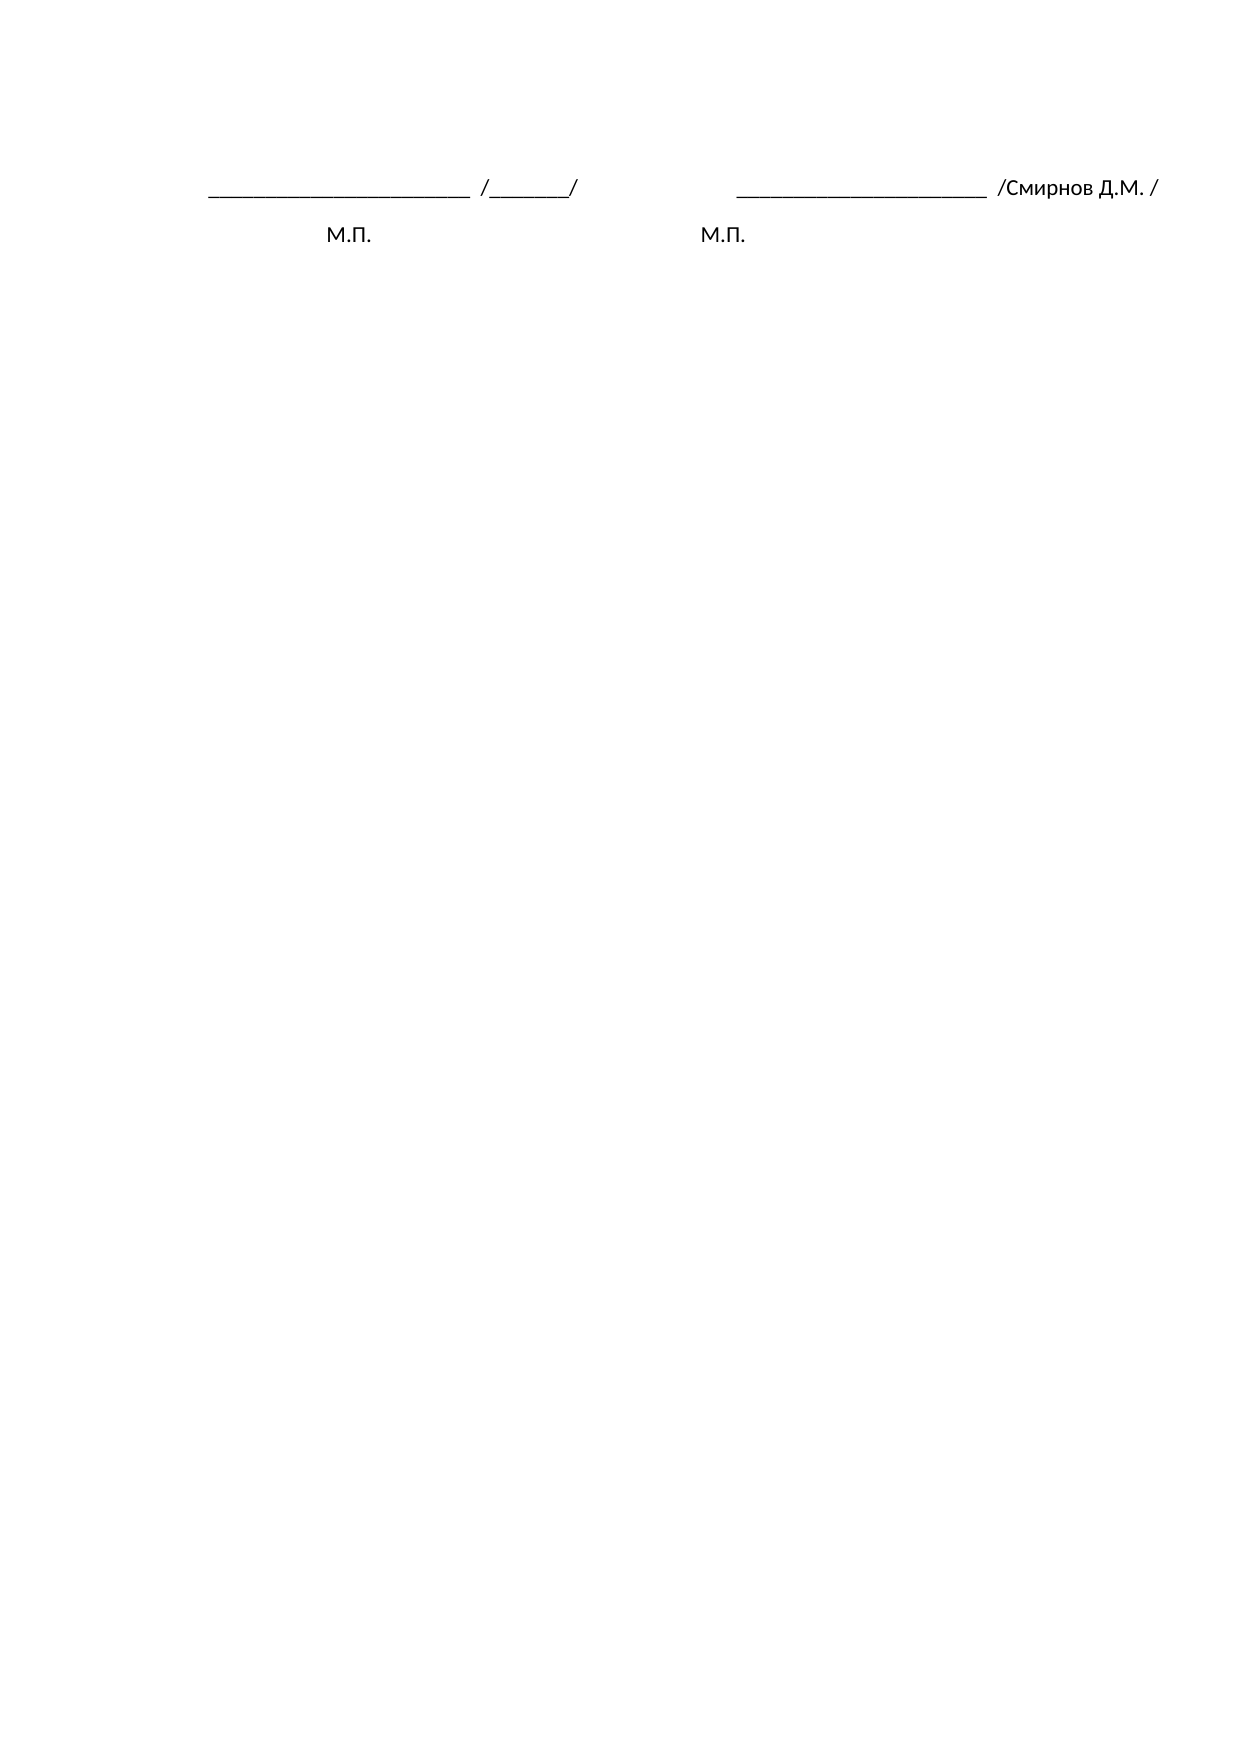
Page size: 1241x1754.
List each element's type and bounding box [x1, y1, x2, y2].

table_header [692, 118, 1174, 275]
table_header [200, 118, 692, 275]
